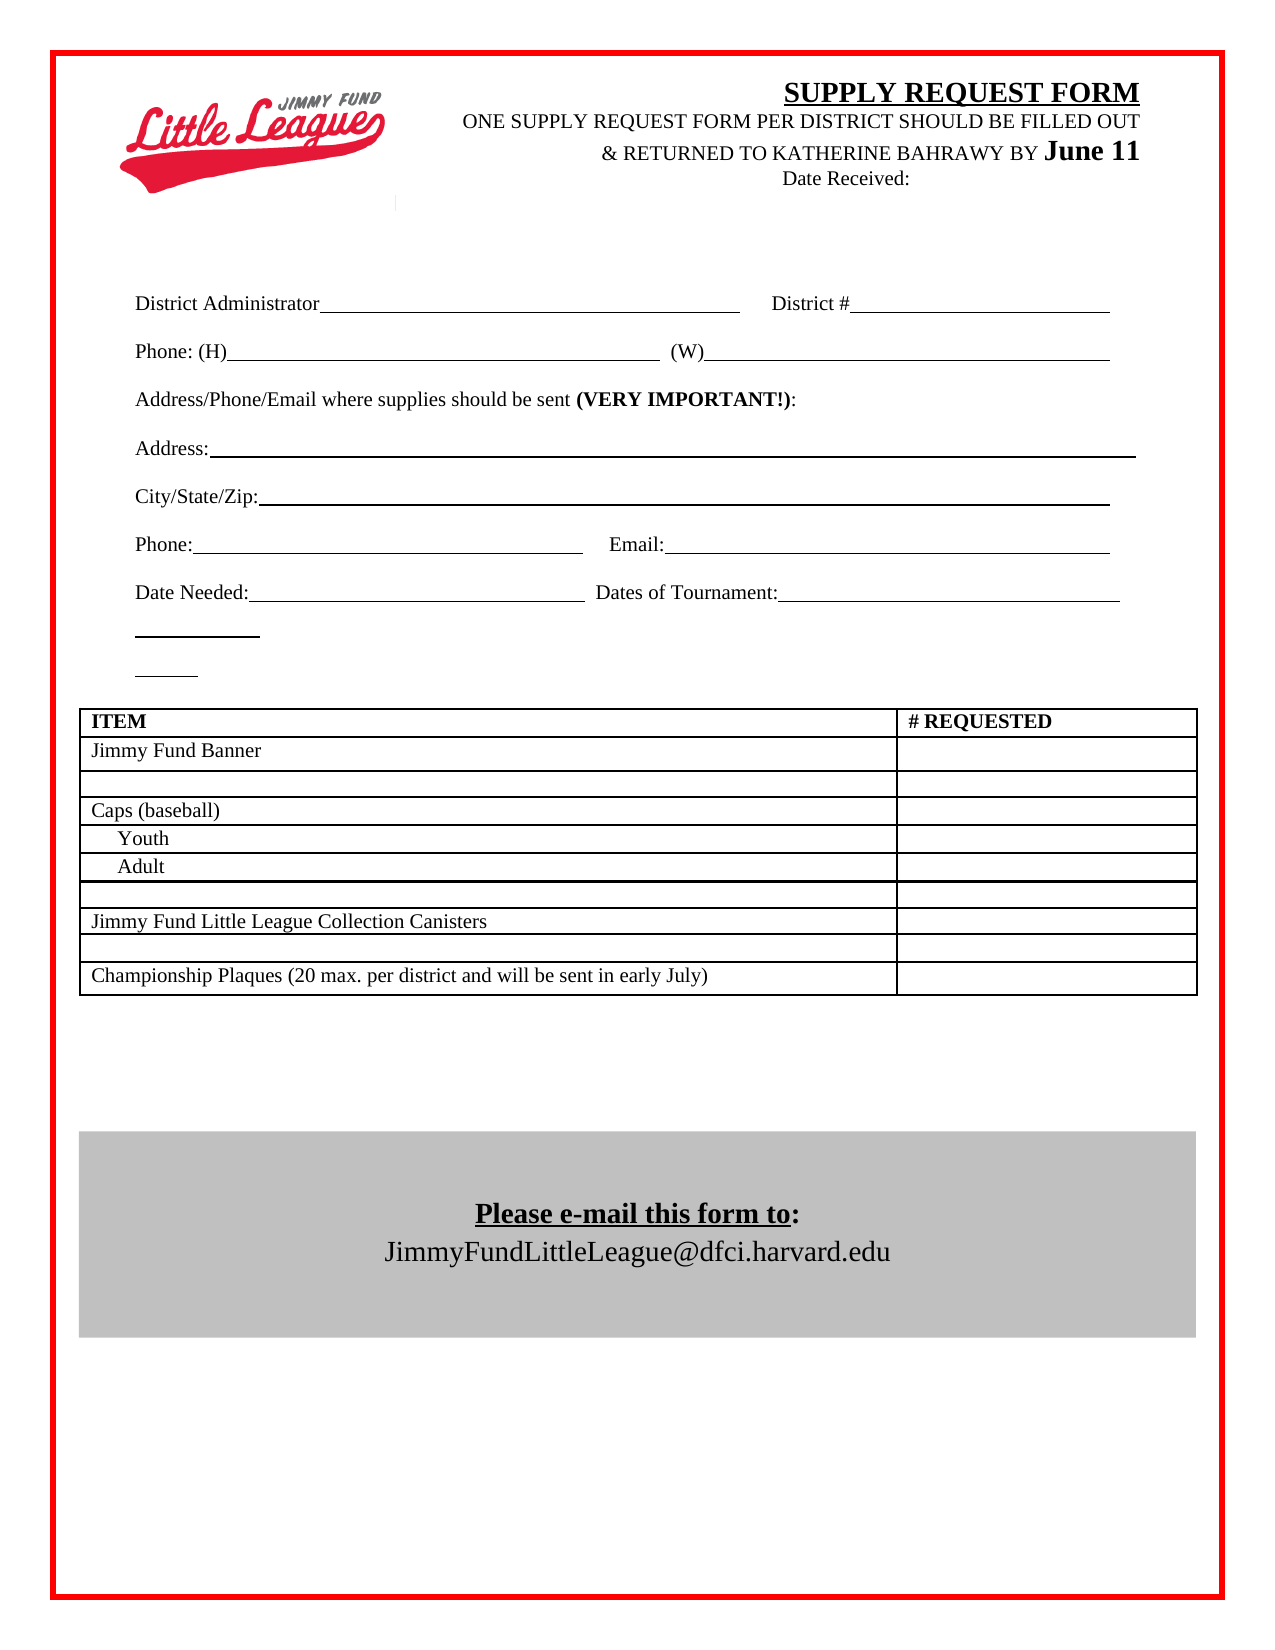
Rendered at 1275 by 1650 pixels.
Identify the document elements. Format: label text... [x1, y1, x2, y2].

table_cell Jimmy Fund Banner [81, 738, 896, 770]
table_header # REQUESTED [898, 710, 1196, 736]
table_cell [898, 909, 1196, 933]
subtitle District Administrator District # [135, 291, 1140, 315]
table_cell [81, 935, 896, 961]
table_cell Adult [81, 854, 896, 880]
text City/State/Zip: [135, 459, 1140, 508]
text Phone: Email: [135, 532, 1140, 556]
table_cell [898, 826, 1196, 852]
table_cell [898, 935, 1196, 961]
text Phone: (H) (W) [135, 339, 1140, 363]
table_cell [898, 854, 1196, 880]
picture [87, 61, 396, 220]
table_cell Youth [81, 826, 896, 852]
table_cell [81, 772, 896, 796]
text Address/Phone/Email where supplies should be sent (VERY IMPORTANT!): [135, 387, 1140, 411]
table_cell [898, 963, 1196, 994]
table_cell [898, 883, 1196, 907]
table_cell [898, 798, 1196, 824]
text Address: [135, 436, 1140, 459]
table_cell [898, 772, 1196, 796]
table_cell Jimmy Fund Little League Collection Canisters [81, 909, 896, 933]
table_cell Caps (baseball) [81, 798, 896, 824]
table_cell [898, 738, 1196, 770]
table_cell Championship Plaques (20 max. per district and will be sent in early July) [81, 963, 896, 994]
table_header ITEM [81, 710, 896, 736]
text Date Needed: Dates of Tournament: [135, 580, 1140, 604]
table_cell [81, 883, 896, 907]
